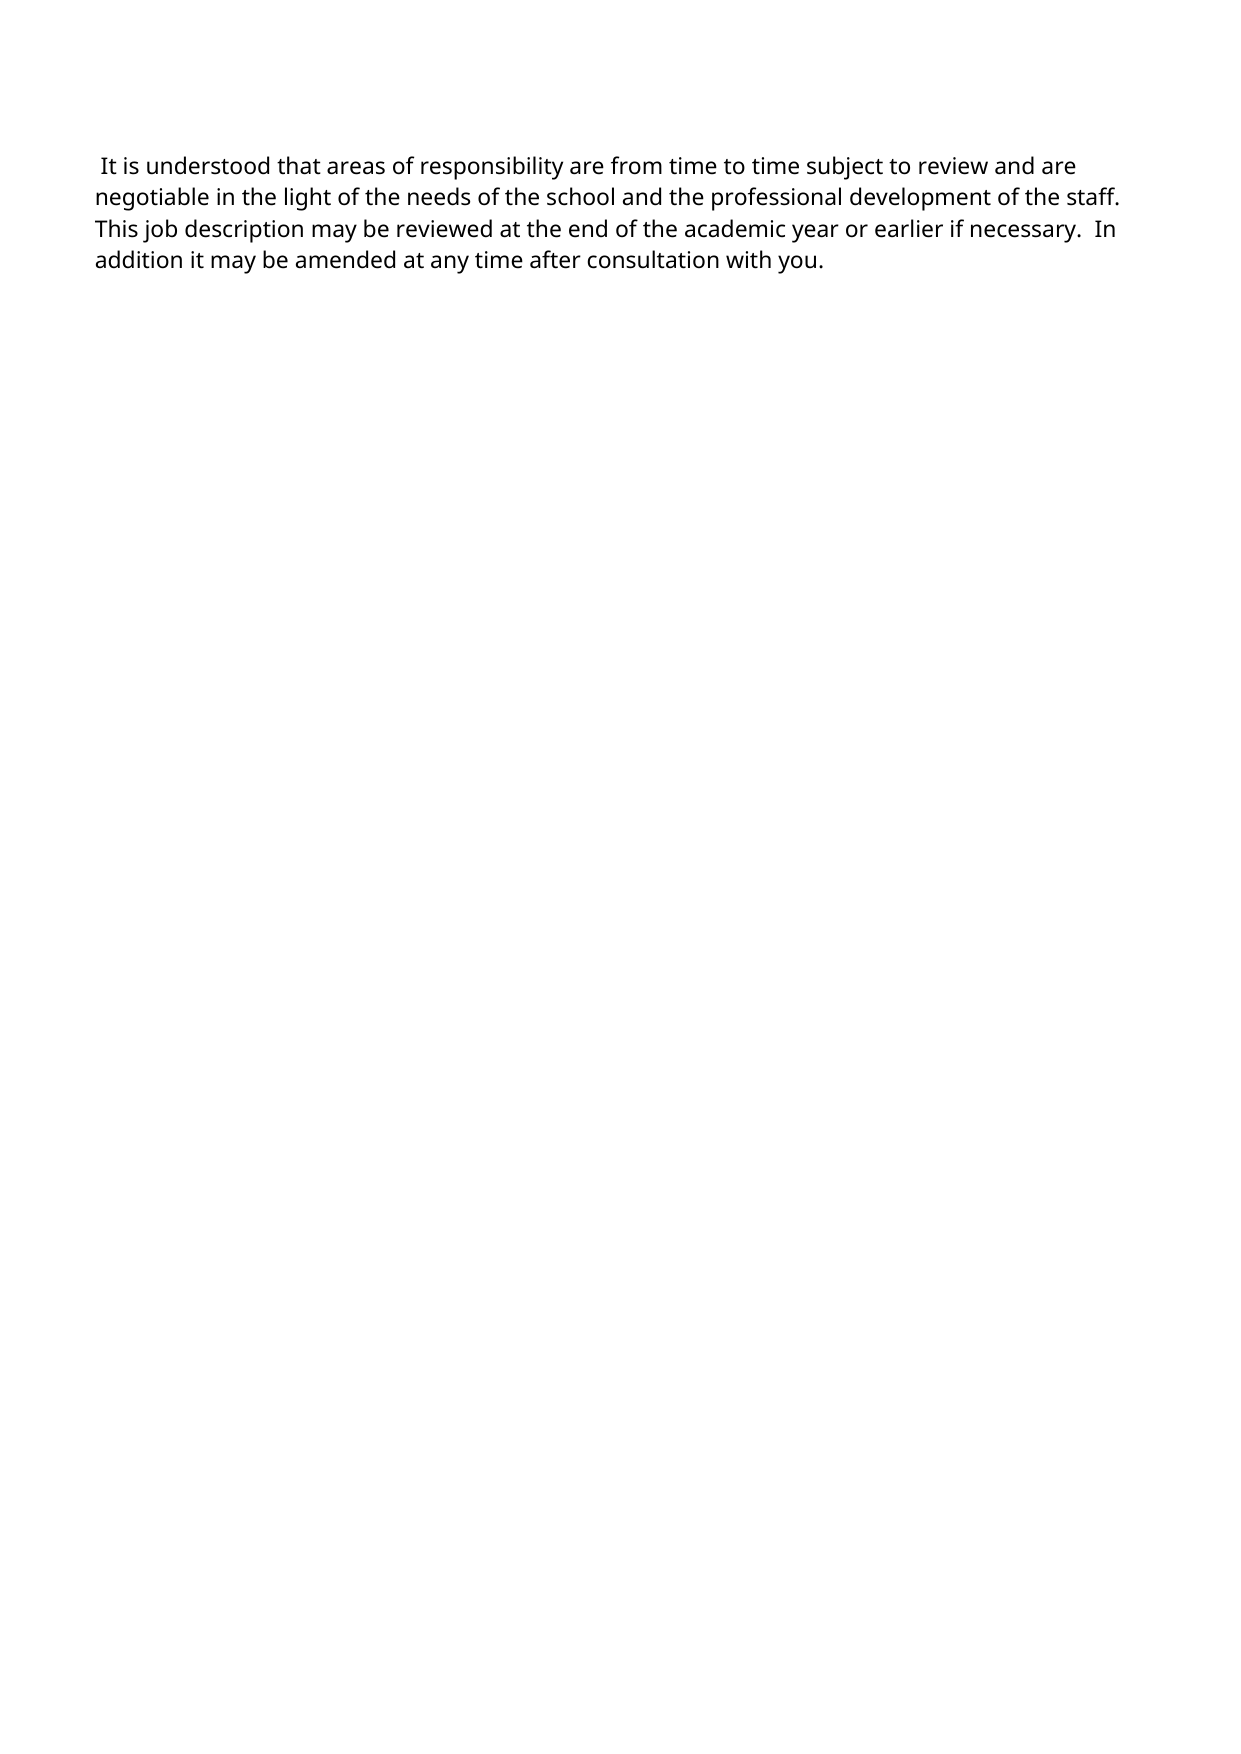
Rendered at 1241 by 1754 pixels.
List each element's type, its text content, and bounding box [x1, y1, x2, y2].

text This job description may be reviewed at the end of the academic year or earlier if necessary. In addition it may be amended at any time after consultation with you. [94, 212, 1146, 275]
text It is understood that areas of responsibility are from time to time subject to review and are negotiable in the light of the needs of the school and the professional development of the staff. [94, 150, 1146, 212]
